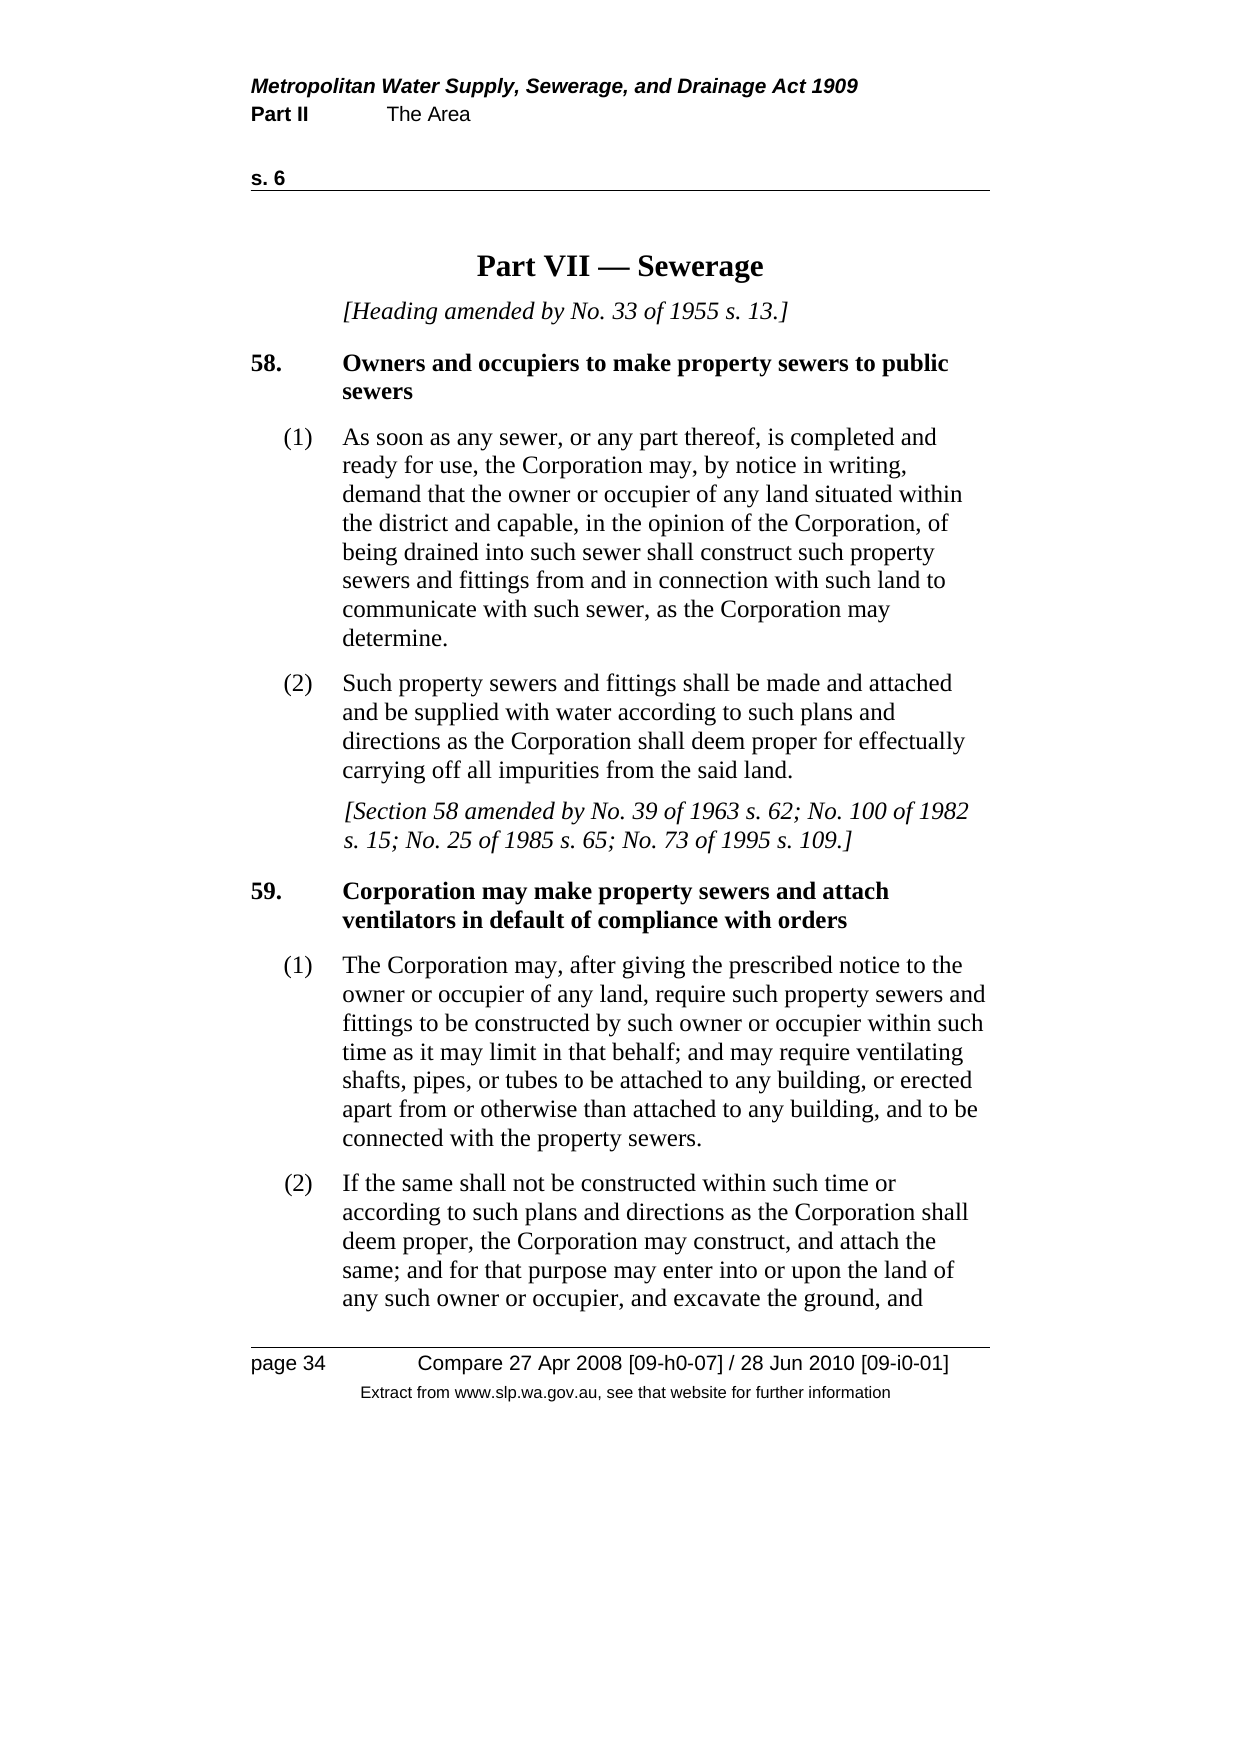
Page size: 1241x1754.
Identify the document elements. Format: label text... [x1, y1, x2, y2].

text (1) The Corporation may, after giving the prescribed notice to the owner or occupier of any land, require such property sewers and fittings to be constructed by such owner or occupier within such time as it may limit in that behalf; and may require ventilating shafts, pipes, or tubes to be attached to any building, or erected apart from or otherwise than attached to any building, and to be connected with the property sewers. [251, 951, 990, 1152]
text [Section 58 amended by No. 39 of 1963 s. 62; No. 100 of 1982 s. 15; No. 25 of 1985 s. 65; No. 73 of 1995 s. 109.] [251, 796, 990, 853]
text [251, 1168, 990, 1312]
subtitle 58. Owners and occupiers to make property sewers to public sewers [251, 348, 990, 405]
subtitle [Heading amended by No. 33 of 1955 s. 13.] [251, 296, 990, 325]
subtitle 59. Corporation may make property sewers and attach ventilators in default of compliance with orders [251, 876, 990, 934]
subtitle Part VII — Sewerage [251, 247, 990, 283]
text (1) As soon as any sewer, or any part thereof, is completed and ready for use, the Corporation may, by notice in writing, demand that the owner or occupier of any land situated within the district and capable, in the opinion of the Corporation, of being drained into such sewer shall construct such property sewers and fittings from and in connection with such land to communicate with such sewer, as the Corporation may determine. [251, 422, 990, 652]
text (2) Such property sewers and fittings shall be made and attached and be supplied with water according to such plans and directions as the Corporation shall deem proper for effectually carrying off all impurities from the said land. [251, 668, 990, 783]
